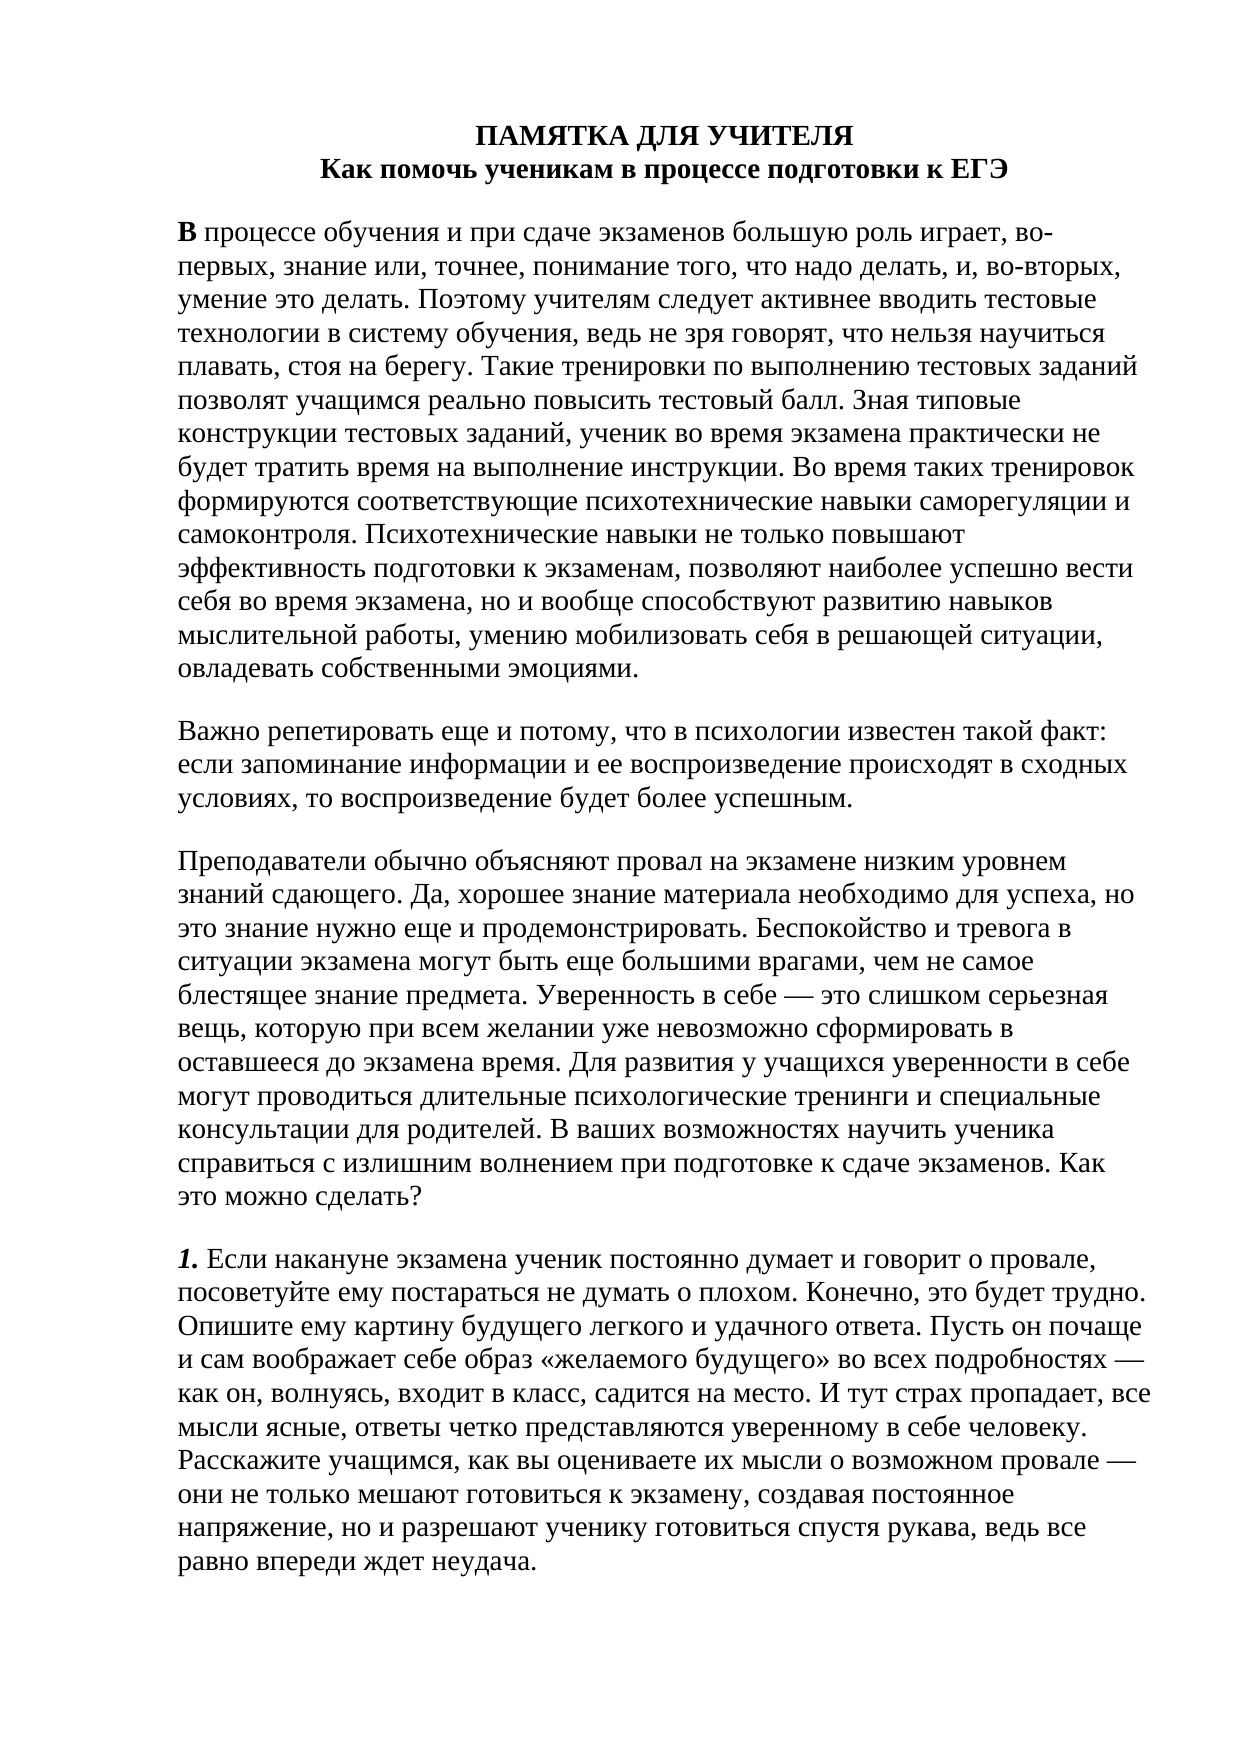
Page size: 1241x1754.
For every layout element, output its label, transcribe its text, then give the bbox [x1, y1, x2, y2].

text Важно репетировать еще и потому, что в психологии известен такой факт: если запоминание информации и ее воспроизведение происходят в сходных условиях, то воспроизведение будет более успешным. [177, 713, 1152, 814]
text Преподаватели обычно объясняют провал на экзамене низким уровнем знаний сдающего. Да, хорошее знание материала необходимо для успеха, но это знание нужно еще и продемонстрировать. Беспокойство и тревога в ситуации экзамена могут быть еще большими врагами, чем не самое блестящее знание предмета. Уверенность в себе — это слишком серьезная вещь, которую при всем желании уже невозможно сформировать в оставшееся до экзамена время. Для развития у учащихся уверенности в себе могут проводиться длительные психологические тренинги и специальные консультации для родителей. В ваших возможностях научить ученика справиться с излишним волнением при подготовке к сдаче экзаменов. Как это можно сделать? [177, 843, 1152, 1212]
text В процессе обучения и при сдаче экзаменов большую роль играет, во-первых, знание или, точнее, понимание того, что надо делать, и, во-вторых, умение это делать. Поэтому учителям следует активнее вводить тестовые технологии в систему обучения, ведь не зря говорят, что нельзя научиться плавать, стоя на берегу. Такие тренировки по выполнению тестовых заданий позволят учащимся реально повысить тестовый балл. Зная типовые конструкции тестовых заданий, ученик во время экзамена практически не будет тратить время на выполнение инструкции. Во время таких тренировок формируются соответствующие психотехнические навыки саморегуляции и самоконтроля. Психотехнические навыки не только повышают эффективность подготовки к экзаменам, позволяют наиболее успешно вести себя во время экзамена, но и вообще способствуют развитию навыков мыслительной работы, умению мобилизовать себя в решающей ситуации, овладевать собственными эмоциями. [177, 214, 1152, 684]
text 1. Если накануне экзамена ученик постоянно думает и говорит о провале, посоветуйте ему постараться не думать о плохом. Конечно, это будет трудно. Опишите ему картину будущего легкого и удачного ответа. Пусть он почаще и сам воображает себе образ «желаемого будущего» во всех подробностях — как он, волнуясь, входит в класс, садится на место. И тут страх пропадает, все мысли ясные, ответы четко представляются уверенному в себе человеку. Расскажите учащимся, как вы оцениваете их мысли о возможном провале — они не только мешают готовиться к экзамену, создавая постоянное напряжение, но и разрешают ученику готовиться спустя рукава, ведь все равно впереди ждет неудача. [177, 1241, 1152, 1576]
text ПАМЯТКА ДЛЯ УЧИТЕЛЯ Как помочь ученикам в процессе подготовки к ЕГЭ [177, 118, 1152, 185]
